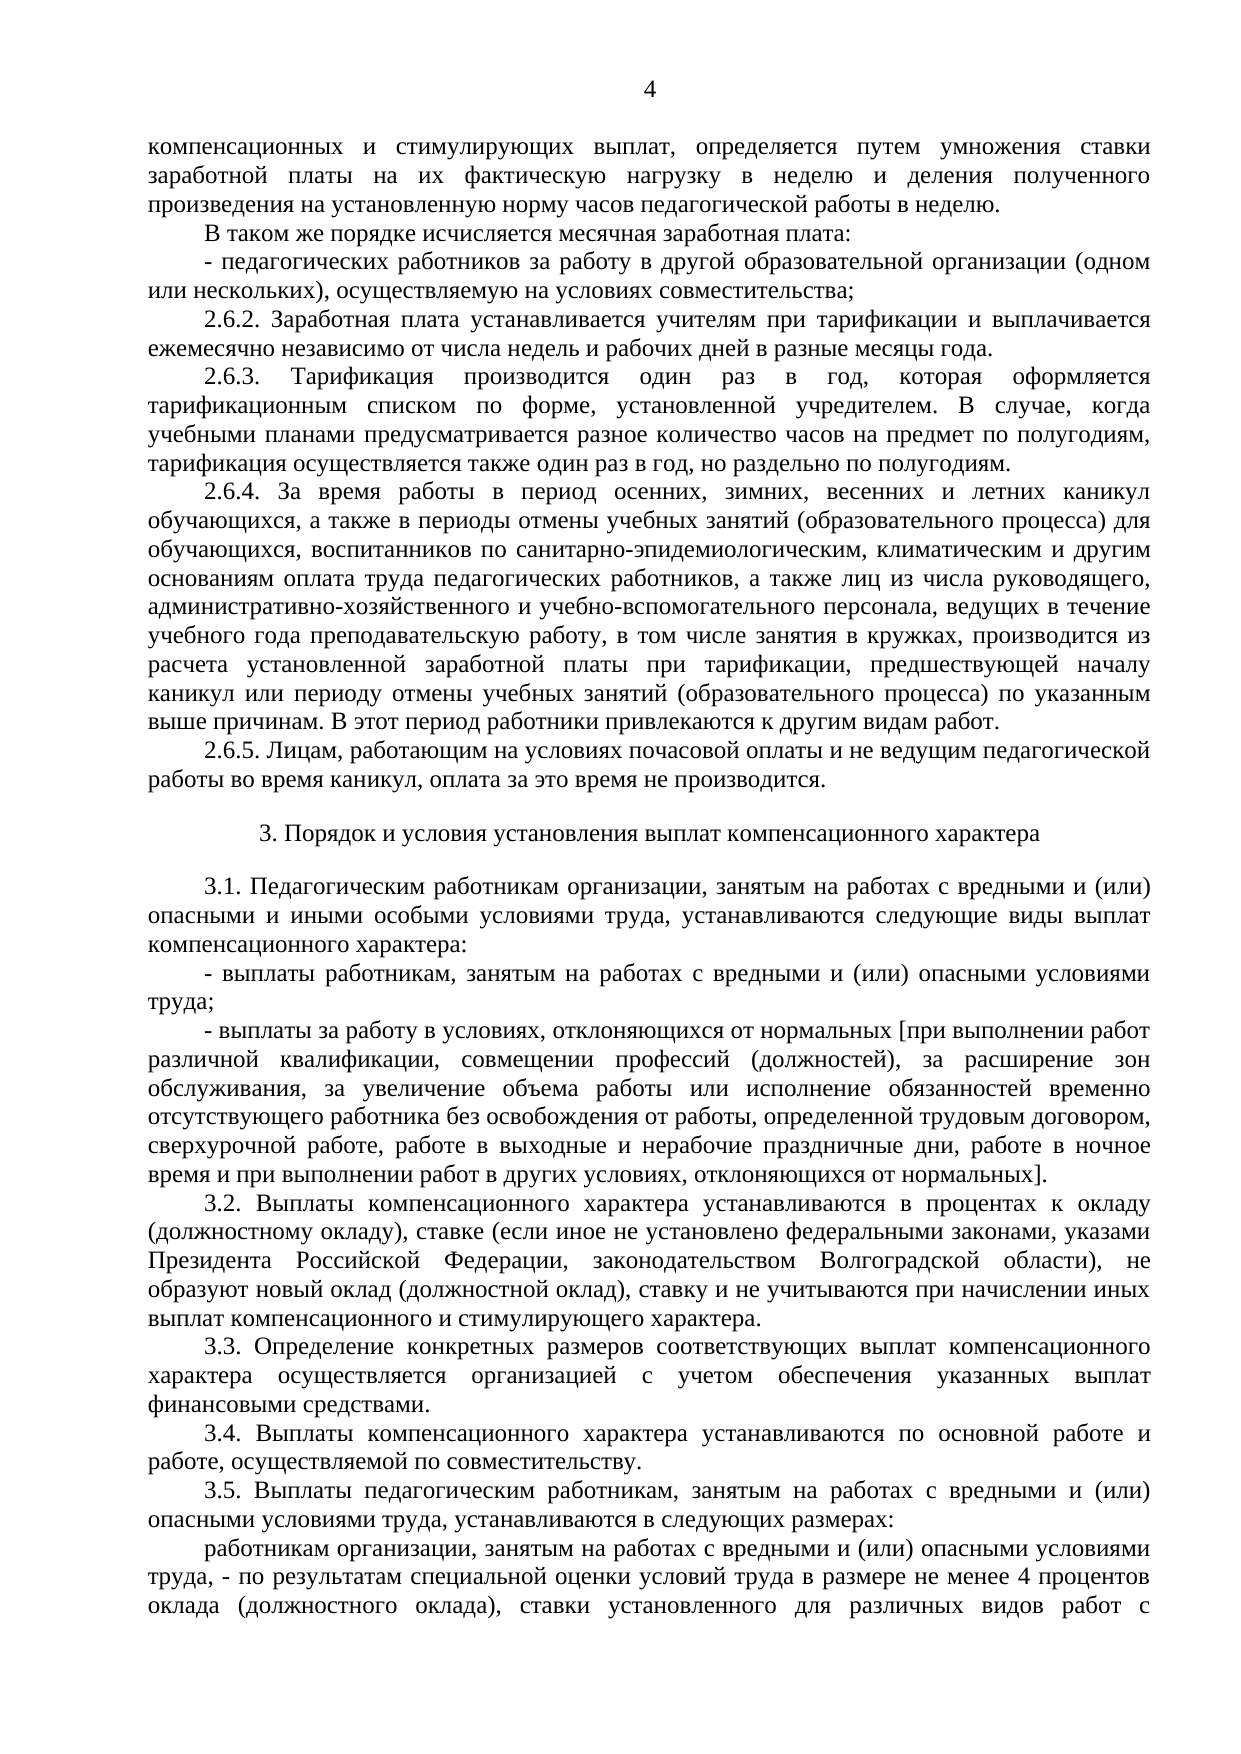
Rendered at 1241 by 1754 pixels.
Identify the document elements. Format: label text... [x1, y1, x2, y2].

text 3.1. Педагогическим работникам организации, занятым на работах с вредными и (или) опасными и иными особыми условиями труда, устанавливаются следующие виды выплат компенсационного характера: [148, 871, 1152, 958]
text 3.2. Выплаты компенсационного характера устанавливаются в процентах к окладу (должностному окладу), ставке (если иное не установлено федеральными законами, указами Президента Российской Федерации, законодательством Волгоградской области), не образуют новый оклад (должностной оклад), ставку и не учитываются при начислении иных выплат компенсационного и стимулирующего характера. [148, 1188, 1152, 1331]
text 2.6.3. Тарификация производится один раз в год, которая оформляется тарификационным списком по форме, установленной учредителем. В случае, когда учебными планами предусматривается разное количество часов на предмет по полугодиям, тарификация осуществляется также один раз в год, но раздельно по полугодиям. [148, 361, 1152, 476]
text 2.6.2. Заработная плата устанавливается учителям при тарификации и выплачивается ежемесячно независимо от числа недель и рабочих дней в разные месяцы года. [148, 304, 1152, 361]
text 2.6.5. Лицам, работающим на условиях почасовой оплаты и не ведущим педагогической работы во время каникул, оплата за это время не производится. [148, 735, 1152, 793]
text В таком же порядке исчисляется месячная заработная плата: [148, 218, 1152, 246]
text 3.4. Выплаты компенсационного характера устанавливаются по основной работе и работе, осуществляемой по совместительству. [148, 1418, 1152, 1475]
title 3. Порядок и условия установления выплат компенсационного характера [148, 818, 1152, 846]
text 3.3. Определение конкретных размеров соответствующих выплат компенсационного характера осуществляется организацией с учетом обеспечения указанных выплат финансовыми средствами. [148, 1331, 1152, 1418]
text - выплаты работникам, занятым на работах с вредными и (или) опасными условиями труда; [148, 958, 1152, 1015]
text 3.5. Выплаты педагогическим работникам, занятым на работах с вредными и (или) опасными условиями труда, устанавливаются в следующих размерах: [148, 1475, 1152, 1533]
text - педагогических работников за работу в другой образовательной организации (одном или нескольких), осуществляемую на условиях совместительства; [148, 246, 1152, 304]
text - выплаты за работу в условиях, отклоняющихся от нормальных [при выполнении работ различной квалификации, совмещении профессий (должностей), за расширение зон обслуживания, за увеличение объема работы или исполнение обязанностей временно отсутствующего работника без освобождения от работы, определенной трудовым договором, сверхурочной работе, работе в выходные и нерабочие праздничные дни, работе в ночное время и при выполнении работ в других условиях, отклоняющихся от нормальных]. [148, 1015, 1152, 1188]
text 2.6.4. За время работы в период осенних, зимних, весенних и летних каникул обучающихся, а также в периоды отмены учебных занятий (образовательного процесса) для обучающихся, воспитанников по санитарно-эпидемиологическим, климатическим и другим основаниям оплата труда педагогических работников, а также лиц из числа руководящего, административно-хозяйственного и учебно-вспомогательного персонала, ведущих в течение учебного года преподавательскую работу, в том числе занятия в кружках, производится из расчета установленной заработной платы при тарификации, предшествующей началу каникул или периоду отмены учебных занятий (образовательного процесса) по указанным выше причинам. В этот период работники привлекаются к другим видам работ. [148, 476, 1152, 735]
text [148, 131, 1152, 218]
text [148, 1533, 1152, 1619]
